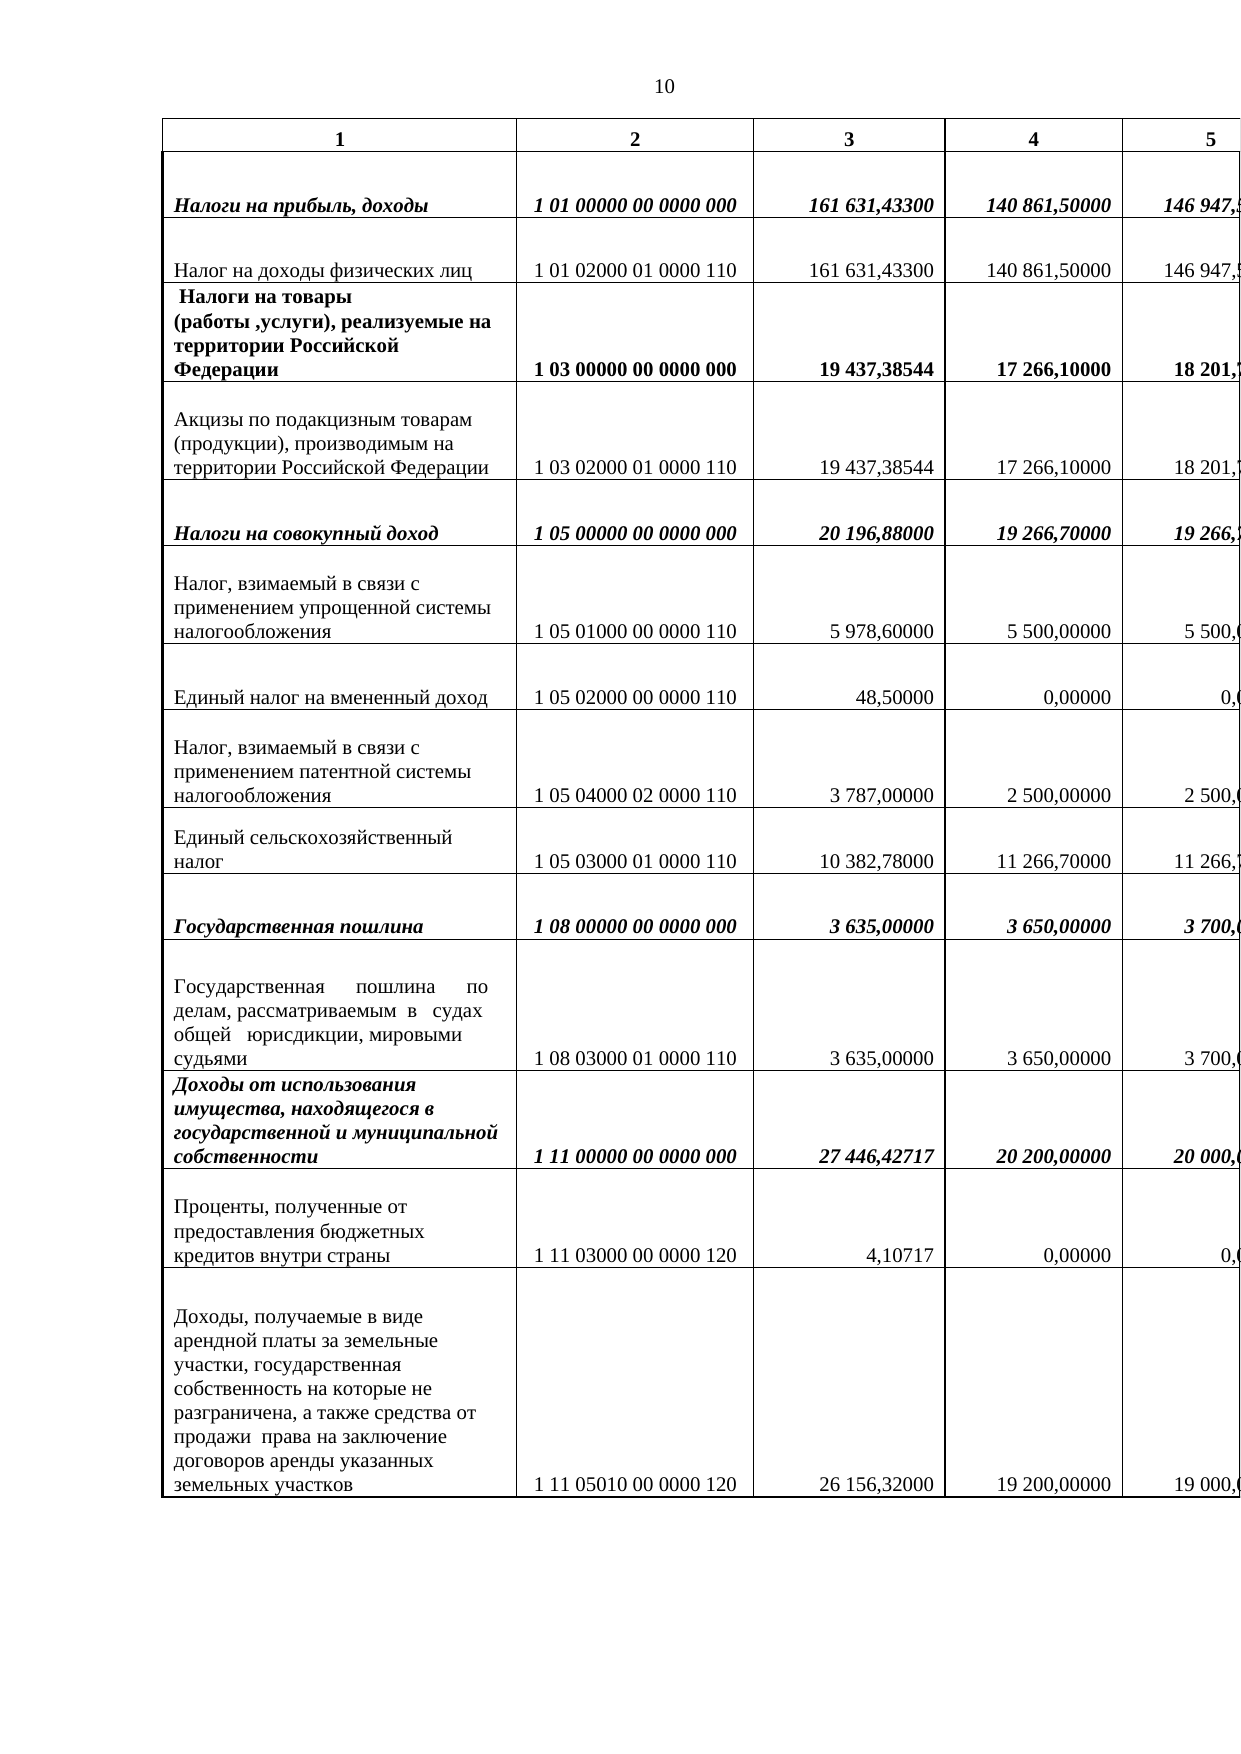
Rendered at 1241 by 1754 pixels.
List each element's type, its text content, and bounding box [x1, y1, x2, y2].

table_cell 1 11 03000 00 0000 120 [517, 1169, 753, 1267]
table_cell 48,50000 [754, 644, 944, 709]
table_cell 2 500,00000 [946, 710, 1122, 807]
table_cell 19 200,00000 [946, 1268, 1122, 1496]
table_cell 2 500,00000 [1123, 710, 1239, 807]
table_cell 0,00000 [946, 644, 1122, 709]
table_cell Доходы от использования имущества, находящегося в государственной и муниципальной собственности [164, 1071, 516, 1168]
table_cell 19 266,70000 [946, 480, 1122, 545]
table_cell 1 05 02000 00 0000 110 [517, 644, 753, 709]
table_cell 10 382,78000 [754, 808, 944, 873]
table_header 1 [163, 119, 516, 151]
table_cell Государственная пошлина [164, 874, 516, 938]
table_cell Налоги на совокупный доход [164, 480, 516, 545]
table_cell 0,00000 [1123, 1169, 1239, 1267]
table_cell 11 266,70000 [946, 808, 1122, 873]
table_cell 3 700,00000 [1123, 874, 1239, 938]
table_cell 1 11 05010 00 0000 120 [517, 1268, 753, 1496]
table_cell 5 500,00000 [1123, 546, 1239, 643]
table_cell 27 446,42717 [754, 1071, 944, 1168]
table_cell 5 500,00000 [946, 546, 1122, 643]
table_cell 20 000,00000 [1123, 1071, 1239, 1168]
table_cell Налоги на товары (работы ,услуги), реализуемые на территории Российской Федерации [164, 283, 516, 381]
table_cell Доходы, получаемые в виде арендной платы за земельные участки, государственная собственность на которые не разграничена, а также средства от продажи права на заключение договоров аренды указанных земельных участков [164, 1268, 516, 1496]
table_cell 3 650,00000 [946, 940, 1122, 1070]
table_cell 3 650,00000 [946, 874, 1122, 938]
table_header 2 [517, 119, 753, 151]
table_cell 1 03 00000 00 0000 000 [517, 283, 753, 381]
table_cell 161 631,43300 [754, 152, 944, 217]
table_cell 3 787,00000 [754, 710, 944, 807]
table_cell 17 266,10000 [946, 382, 1122, 479]
table_cell 3 635,00000 [754, 940, 944, 1070]
table_header 4 [946, 119, 1122, 151]
table_cell Налоги на прибыль, доходы [164, 152, 516, 217]
table_cell 0,00000 [1123, 644, 1239, 709]
table_cell Единый налог на вмененный доход [164, 644, 516, 709]
table_cell 1 08 00000 00 0000 000 [517, 874, 753, 938]
table_cell 1 03 02000 01 0000 110 [517, 382, 753, 479]
table_cell 20 200,00000 [946, 1071, 1122, 1168]
table_cell 4,10717 [754, 1169, 944, 1267]
table_cell Налог, взимаемый в связи с применением патентной системы налогообложения [164, 710, 516, 807]
table_cell Государственная пошлина по делам, рассматриваемым в судах общей юрисдикции, мировыми судьями [164, 940, 516, 1070]
table_cell 1 05 03000 01 0000 110 [517, 808, 753, 873]
table_cell 17 266,10000 [946, 283, 1122, 381]
table_cell Акцизы по подакцизным товарам (продукции), производимым на территории Российской Федерации [164, 382, 516, 479]
table_cell 18 201,70000 [1123, 382, 1239, 479]
table_cell 26 156,32000 [754, 1268, 944, 1496]
table_cell 1 11 00000 00 0000 000 [517, 1071, 753, 1168]
table_cell 19 437,38544 [754, 382, 944, 479]
table_cell 3 700,00000 [1123, 940, 1239, 1070]
table_cell 18 201,70000 [1123, 283, 1239, 381]
table_cell 1 08 03000 01 0000 110 [517, 940, 753, 1070]
table_cell Налог, взимаемый в связи с применением упрощенной системы налогообложения [164, 546, 516, 643]
table_cell 3 635,00000 [754, 874, 944, 938]
table_cell 1 01 00000 00 0000 000 [517, 152, 753, 217]
table_cell 1 05 00000 00 0000 000 [517, 480, 753, 545]
table_cell 1 05 04000 02 0000 110 [517, 710, 753, 807]
table_cell 19 437,38544 [754, 283, 944, 381]
table_cell 1 05 01000 00 0000 110 [517, 546, 753, 643]
table_header 5 [1123, 119, 1240, 151]
table_cell 161 631,43300 [754, 218, 944, 282]
table_cell 19 000,00000 [1123, 1268, 1239, 1496]
table_cell 146 947,50000 [1123, 152, 1239, 217]
table_cell 146 947,50000 [1123, 218, 1239, 282]
table_cell 19 266,70000 [1123, 480, 1239, 545]
table_cell 20 196,88000 [754, 480, 944, 545]
table_header 3 [754, 119, 944, 151]
table_cell 1 01 02000 01 0000 110 [517, 218, 753, 282]
table_cell 5 978,60000 [754, 546, 944, 643]
table_cell Проценты, полученные от предоставления бюджетных кредитов внутри страны [164, 1169, 516, 1267]
table_cell 140 861,50000 [946, 218, 1122, 282]
table_cell 0,00000 [946, 1169, 1122, 1267]
table_cell Налог на доходы физических лиц [164, 218, 516, 282]
table_cell Единый сельскохозяйственный налог [164, 808, 516, 873]
table_cell 140 861,50000 [946, 152, 1122, 217]
table_cell 11 266,70000 [1123, 808, 1239, 873]
